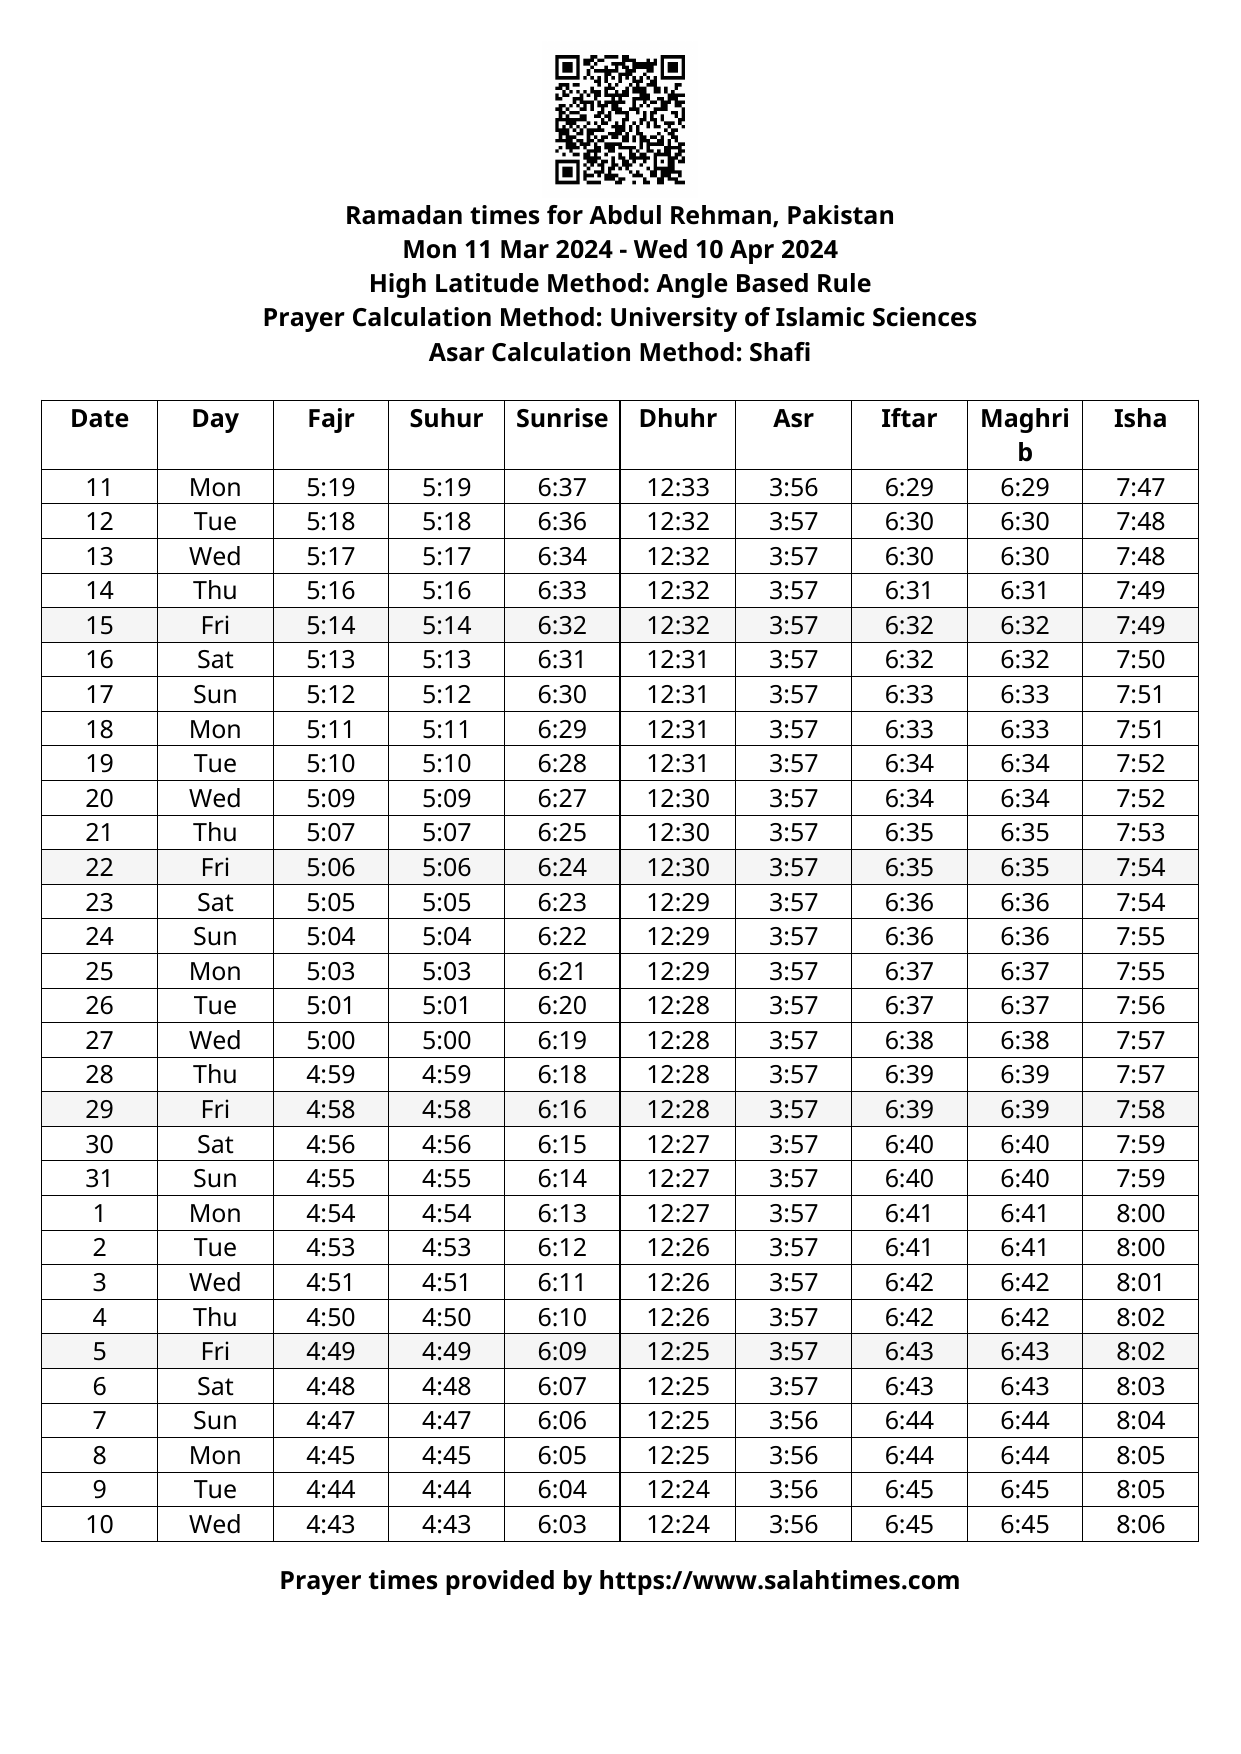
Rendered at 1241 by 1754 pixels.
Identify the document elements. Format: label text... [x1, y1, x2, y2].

table_cell 5:18 [274, 504, 388, 538]
table_cell 3:57 [736, 712, 851, 745]
table_cell 4:53 [389, 1231, 504, 1264]
table_cell 4:50 [389, 1300, 504, 1333]
table_cell 6:41 [968, 1196, 1082, 1229]
table_cell 7:58 [1083, 1092, 1198, 1126]
table_header Asr [736, 401, 851, 469]
table_cell 7:55 [1083, 919, 1198, 953]
table_cell 4:56 [389, 1127, 504, 1160]
table_cell 7:53 [1083, 816, 1198, 849]
table_cell 5:07 [274, 816, 388, 849]
table_cell 3:57 [736, 1334, 851, 1368]
table_cell 5:07 [389, 816, 504, 849]
table_cell 6:42 [968, 1265, 1082, 1299]
text High Latitude Method: Angle Based Rule [42, 266, 1198, 300]
table_cell 6:35 [852, 850, 967, 884]
table_cell 18 [42, 712, 157, 745]
table_cell 6:30 [968, 539, 1082, 572]
table_cell 6:36 [968, 885, 1082, 918]
table_cell 12:25 [621, 1334, 735, 1368]
table_cell 4:58 [389, 1092, 504, 1126]
table_cell 4:58 [274, 1092, 388, 1126]
table_cell Wed [158, 539, 273, 572]
table_cell Sun [158, 677, 273, 711]
table_cell 6:04 [505, 1473, 619, 1506]
table_cell 5:09 [389, 781, 504, 814]
table_cell 3:57 [736, 1092, 851, 1126]
table_cell 6:37 [852, 989, 967, 1022]
table_cell Wed [158, 781, 273, 814]
table_cell 12:32 [621, 574, 735, 607]
table_cell 22 [42, 850, 157, 884]
table_cell 6:39 [968, 1058, 1082, 1091]
table_cell 6:18 [505, 1058, 619, 1091]
table_cell 6:25 [505, 816, 619, 849]
table_cell 6:41 [852, 1231, 967, 1264]
table_cell 4:45 [389, 1438, 504, 1472]
table_cell 9 [42, 1473, 157, 1506]
table_cell 6:33 [968, 677, 1082, 711]
table_cell 6:35 [968, 816, 1082, 849]
table_cell Mon [158, 470, 273, 503]
table_cell 12:26 [621, 1300, 735, 1333]
table_cell 3:57 [736, 1161, 851, 1195]
table_cell 12:27 [621, 1161, 735, 1195]
table_cell 6:43 [968, 1369, 1082, 1402]
table_cell 6:30 [505, 677, 619, 711]
table_cell 4:44 [389, 1473, 504, 1506]
table_cell 3:57 [736, 781, 851, 814]
table_cell 6:10 [505, 1300, 619, 1333]
table_cell 6:30 [968, 504, 1082, 538]
table_header Maghrib [968, 401, 1082, 469]
table_cell 8:01 [1083, 1265, 1198, 1299]
table_cell Tue [158, 746, 273, 780]
table_cell 6:36 [968, 919, 1082, 953]
table_cell 7:59 [1083, 1127, 1198, 1160]
table_cell Thu [158, 1058, 273, 1091]
table_cell 5:05 [389, 885, 504, 918]
table_cell 5 [42, 1334, 157, 1368]
table_cell Sat [158, 885, 273, 918]
table_cell 5:19 [389, 470, 504, 503]
table_cell 6:29 [968, 470, 1082, 503]
table_cell 6:29 [852, 470, 967, 503]
table_cell 4:50 [274, 1300, 388, 1333]
table_cell 8:00 [1083, 1196, 1198, 1229]
table_cell 5:16 [389, 574, 504, 607]
table_cell 6:44 [968, 1404, 1082, 1437]
table_cell Thu [158, 574, 273, 607]
table_cell 3:56 [736, 1404, 851, 1437]
table_cell 6:43 [968, 1334, 1082, 1368]
table_cell 12:31 [621, 643, 735, 676]
table_cell 31 [42, 1161, 157, 1195]
table_cell 6:30 [852, 504, 967, 538]
text Ramadan times for Abdul Rehman, Pakistan [42, 198, 1198, 232]
table_cell 12:31 [621, 677, 735, 711]
table_cell Sun [158, 1161, 273, 1195]
table_cell 5:05 [274, 885, 388, 918]
table_cell Sat [158, 1127, 273, 1160]
table_header Dhuhr [621, 401, 735, 469]
table_cell 12:28 [621, 1023, 735, 1057]
table_cell 4:55 [389, 1161, 504, 1195]
text Asar Calculation Method: Shafi [42, 334, 1198, 368]
table_cell 12:32 [621, 504, 735, 538]
table_cell 5:12 [389, 677, 504, 711]
table_cell 3:57 [736, 677, 851, 711]
table_cell 3:57 [736, 1265, 851, 1299]
table_cell 8:02 [1083, 1300, 1198, 1333]
table_cell 6:14 [505, 1161, 619, 1195]
table_cell 6:42 [852, 1265, 967, 1299]
table_cell 6:24 [505, 850, 619, 884]
table_cell 3:57 [736, 954, 851, 987]
table_cell 7:47 [1083, 470, 1198, 503]
table_cell 5:11 [389, 712, 504, 745]
table_cell 6:07 [505, 1369, 619, 1402]
table_cell 6:35 [968, 850, 1082, 884]
table_cell 6:22 [505, 919, 619, 953]
table_cell 12:30 [621, 781, 735, 814]
table_cell 6:42 [968, 1300, 1082, 1333]
table_cell 4:48 [389, 1369, 504, 1402]
table_cell 6:38 [968, 1023, 1082, 1057]
table_cell 12:25 [621, 1438, 735, 1472]
table_cell 3:56 [736, 1438, 851, 1472]
table_cell 6:44 [852, 1404, 967, 1437]
table_cell 12:26 [621, 1231, 735, 1264]
table_cell 21 [42, 816, 157, 849]
table_cell 12:25 [621, 1369, 735, 1402]
table_cell 28 [42, 1058, 157, 1091]
table_cell 12:26 [621, 1265, 735, 1299]
table_cell 3:57 [736, 1127, 851, 1160]
table_cell 7:49 [1083, 608, 1198, 642]
table_cell 6:42 [852, 1300, 967, 1333]
table_cell 6:33 [968, 712, 1082, 745]
table_cell 12:28 [621, 1092, 735, 1126]
table_cell 11 [42, 470, 157, 503]
table_cell 12 [42, 504, 157, 538]
table_cell 12:30 [621, 816, 735, 849]
table_cell Sun [158, 919, 273, 953]
table_cell 6:33 [852, 677, 967, 711]
table_cell 29 [42, 1092, 157, 1126]
table_cell 5:09 [274, 781, 388, 814]
table_cell 8:05 [1083, 1438, 1198, 1472]
table_cell 4:59 [389, 1058, 504, 1091]
table_cell 6:34 [852, 746, 967, 780]
table_cell 12:27 [621, 1196, 735, 1229]
table_cell 6:31 [968, 574, 1082, 607]
table_cell 15 [42, 608, 157, 642]
table_cell 6:05 [505, 1438, 619, 1472]
table_cell 5:03 [274, 954, 388, 987]
table_cell 6:34 [852, 781, 967, 814]
table_cell 12:31 [621, 746, 735, 780]
table_cell 5:00 [389, 1023, 504, 1057]
table_cell Tue [158, 1473, 273, 1506]
table_cell 6:32 [852, 643, 967, 676]
table_cell 6:09 [505, 1334, 619, 1368]
table_cell 5:01 [274, 989, 388, 1022]
text Mon 11 Mar 2024 - Wed 10 Apr 2024 [42, 232, 1198, 266]
table_cell 6:35 [852, 816, 967, 849]
table_cell 8:04 [1083, 1404, 1198, 1437]
table_cell 6:45 [852, 1473, 967, 1506]
table_cell 17 [42, 677, 157, 711]
table_cell 6:40 [852, 1127, 967, 1160]
table_cell 3:57 [736, 816, 851, 849]
table_cell Wed [158, 1507, 273, 1541]
table_cell 23 [42, 885, 157, 918]
table_cell 6:44 [852, 1438, 967, 1472]
table_header Fajr [274, 401, 388, 469]
table_cell 4:59 [274, 1058, 388, 1091]
table_cell Mon [158, 1196, 273, 1229]
table_cell 6:32 [968, 608, 1082, 642]
table_cell 12:25 [621, 1404, 735, 1437]
table_cell 4:56 [274, 1127, 388, 1160]
table_cell 4:43 [274, 1507, 388, 1541]
table_header Isha [1083, 401, 1198, 469]
table_cell 6:39 [968, 1092, 1082, 1126]
table_cell 12:29 [621, 885, 735, 918]
table_cell 7:57 [1083, 1058, 1198, 1091]
table_cell 6:31 [505, 643, 619, 676]
table_cell 7:57 [1083, 1023, 1198, 1057]
table_cell 6:33 [852, 712, 967, 745]
table_cell 27 [42, 1023, 157, 1057]
table_cell 6:43 [852, 1334, 967, 1368]
table_cell 4:51 [389, 1265, 504, 1299]
table_cell 7:54 [1083, 885, 1198, 918]
table_cell 6:45 [968, 1473, 1082, 1506]
table_cell 12:32 [621, 539, 735, 572]
table_cell 7:56 [1083, 989, 1198, 1022]
table_cell 6:21 [505, 954, 619, 987]
table_cell 6:06 [505, 1404, 619, 1437]
table_cell 4:48 [274, 1369, 388, 1402]
table_cell 12:29 [621, 954, 735, 987]
table_cell 25 [42, 954, 157, 987]
table_cell 3:56 [736, 470, 851, 503]
table_cell 3:57 [736, 643, 851, 676]
table_cell Tue [158, 1231, 273, 1264]
table_cell 8:02 [1083, 1334, 1198, 1368]
table_cell 3 [42, 1265, 157, 1299]
table_cell Fri [158, 608, 273, 642]
table_cell 8:00 [1083, 1231, 1198, 1264]
table_cell Wed [158, 1023, 273, 1057]
table_cell 5:18 [389, 504, 504, 538]
table_cell 4 [42, 1300, 157, 1333]
table_cell 6:41 [852, 1196, 967, 1229]
table_cell 5:04 [389, 919, 504, 953]
table_cell 12:33 [621, 470, 735, 503]
table_cell 5:00 [274, 1023, 388, 1057]
table_cell 4:54 [389, 1196, 504, 1229]
table_cell 7:51 [1083, 712, 1198, 745]
table_cell 5:14 [389, 608, 504, 642]
table_cell 19 [42, 746, 157, 780]
table_cell 2 [42, 1231, 157, 1264]
table_cell 4:49 [274, 1334, 388, 1368]
table_cell 6:36 [852, 885, 967, 918]
table_cell 6:32 [505, 608, 619, 642]
table_cell 6:15 [505, 1127, 619, 1160]
table_cell 5:06 [389, 850, 504, 884]
table_cell 7:49 [1083, 574, 1198, 607]
table_cell 12:28 [621, 989, 735, 1022]
table_cell 5:06 [274, 850, 388, 884]
table_header Sunrise [505, 401, 619, 469]
table_cell 8:03 [1083, 1369, 1198, 1402]
table_cell 6:03 [505, 1507, 619, 1541]
table_cell 5:04 [274, 919, 388, 953]
table_cell 12:24 [621, 1473, 735, 1506]
table_cell 6:34 [968, 746, 1082, 780]
table_cell 6:40 [852, 1161, 967, 1195]
text Prayer Calculation Method: University of Islamic Sciences [42, 300, 1198, 334]
table_cell 12:29 [621, 919, 735, 953]
table_cell 3:57 [736, 919, 851, 953]
table_cell 7 [42, 1404, 157, 1437]
table_cell 8 [42, 1438, 157, 1472]
table_cell 6:34 [505, 539, 619, 572]
table_cell 5:10 [274, 746, 388, 780]
table_cell 8:05 [1083, 1473, 1198, 1506]
table_cell 5:13 [389, 643, 504, 676]
table_cell 12:30 [621, 850, 735, 884]
table_cell 6:39 [852, 1092, 967, 1126]
table_cell 24 [42, 919, 157, 953]
table_cell 16 [42, 643, 157, 676]
text Prayer times provided by https://www.salahtimes.com [42, 1563, 1198, 1597]
table_cell 7:59 [1083, 1161, 1198, 1195]
table_cell 7:51 [1083, 677, 1198, 711]
table_cell 3:56 [736, 1473, 851, 1506]
table_cell 5:03 [389, 954, 504, 987]
table_header Day [158, 401, 273, 469]
table_cell 12:32 [621, 608, 735, 642]
table_cell 6:27 [505, 781, 619, 814]
table_cell 14 [42, 574, 157, 607]
table_cell Tue [158, 504, 273, 538]
table_cell 30 [42, 1127, 157, 1160]
table_cell 4:47 [274, 1404, 388, 1437]
table_cell 6:33 [505, 574, 619, 607]
table_cell 7:54 [1083, 850, 1198, 884]
table_cell 4:51 [274, 1265, 388, 1299]
table_cell 3:57 [736, 1196, 851, 1229]
table_cell 6:19 [505, 1023, 619, 1057]
table_cell 3:57 [736, 608, 851, 642]
table_cell 5:17 [389, 539, 504, 572]
table_cell 7:52 [1083, 746, 1198, 780]
table_cell Fri [158, 1334, 273, 1368]
table_cell 6:23 [505, 885, 619, 918]
table_cell 6:37 [968, 954, 1082, 987]
table_cell Fri [158, 850, 273, 884]
table_cell Sat [158, 1369, 273, 1402]
table_cell 6:20 [505, 989, 619, 1022]
table_cell 4:49 [389, 1334, 504, 1368]
table_cell 6:39 [852, 1058, 967, 1091]
table_cell Thu [158, 1300, 273, 1333]
table_cell 6:28 [505, 746, 619, 780]
table_cell Mon [158, 954, 273, 987]
table_cell 6:32 [968, 643, 1082, 676]
table_cell 6 [42, 1369, 157, 1402]
table_cell 12:24 [621, 1507, 735, 1541]
table_cell Sat [158, 643, 273, 676]
table_cell 6:36 [852, 919, 967, 953]
table_cell 5:12 [274, 677, 388, 711]
table_cell 6:45 [852, 1507, 967, 1541]
table_cell Mon [158, 712, 273, 745]
table_cell 7:50 [1083, 643, 1198, 676]
table_cell 3:57 [736, 989, 851, 1022]
table_cell 6:30 [852, 539, 967, 572]
table_cell 4:53 [274, 1231, 388, 1264]
table_cell 3:57 [736, 885, 851, 918]
table_cell 5:01 [389, 989, 504, 1022]
table_cell 3:57 [736, 1023, 851, 1057]
table_cell 3:57 [736, 1369, 851, 1402]
table_cell 7:52 [1083, 781, 1198, 814]
table_cell 5:10 [389, 746, 504, 780]
table_cell Sun [158, 1404, 273, 1437]
table_cell 6:13 [505, 1196, 619, 1229]
table_cell 13 [42, 539, 157, 572]
table_cell 12:27 [621, 1127, 735, 1160]
table_cell 6:45 [968, 1507, 1082, 1541]
table_cell 3:57 [736, 850, 851, 884]
table_cell 6:37 [505, 470, 619, 503]
table_cell 6:43 [852, 1369, 967, 1402]
table_cell 8:06 [1083, 1507, 1198, 1541]
table_cell 10 [42, 1507, 157, 1541]
table_cell Mon [158, 1438, 273, 1472]
table_cell 3:56 [736, 1507, 851, 1541]
table_cell 3:57 [736, 1231, 851, 1264]
table_cell 6:31 [852, 574, 967, 607]
table_cell 3:57 [736, 746, 851, 780]
table_cell 3:57 [736, 574, 851, 607]
table_cell 7:48 [1083, 539, 1198, 572]
table_cell 3:57 [736, 1058, 851, 1091]
table_cell 4:55 [274, 1161, 388, 1195]
table_cell 6:34 [968, 781, 1082, 814]
table_cell 7:55 [1083, 954, 1198, 987]
table_cell 6:12 [505, 1231, 619, 1264]
table_cell 6:36 [505, 504, 619, 538]
table_cell 5:13 [274, 643, 388, 676]
table_cell 12:31 [621, 712, 735, 745]
table_cell 4:47 [389, 1404, 504, 1437]
table_cell 4:54 [274, 1196, 388, 1229]
table_cell 4:44 [274, 1473, 388, 1506]
table_header Date [42, 401, 157, 469]
table_cell 3:57 [736, 1300, 851, 1333]
table_cell 6:37 [852, 954, 967, 987]
table_cell 5:17 [274, 539, 388, 572]
table_cell 6:32 [852, 608, 967, 642]
table_cell 1 [42, 1196, 157, 1229]
table_cell 6:41 [968, 1231, 1082, 1264]
table_cell 12:28 [621, 1058, 735, 1091]
table_cell 20 [42, 781, 157, 814]
table_cell 6:29 [505, 712, 619, 745]
table_cell 5:14 [274, 608, 388, 642]
table_cell 4:43 [389, 1507, 504, 1541]
table_cell 5:19 [274, 470, 388, 503]
table_cell 6:11 [505, 1265, 619, 1299]
table_cell 6:37 [968, 989, 1082, 1022]
table_cell 6:40 [968, 1127, 1082, 1160]
picture [542, 41, 699, 198]
table_cell 5:11 [274, 712, 388, 745]
table_cell 4:45 [274, 1438, 388, 1472]
table_cell Thu [158, 816, 273, 849]
table_cell Fri [158, 1092, 273, 1126]
table_header Iftar [852, 401, 967, 469]
table_cell 6:44 [968, 1438, 1082, 1472]
table_cell 3:57 [736, 539, 851, 572]
table_cell Wed [158, 1265, 273, 1299]
table_cell 7:48 [1083, 504, 1198, 538]
table_cell 6:40 [968, 1161, 1082, 1195]
table_header Suhur [389, 401, 504, 469]
table_cell 5:16 [274, 574, 388, 607]
table_cell 26 [42, 989, 157, 1022]
table_cell 6:38 [852, 1023, 967, 1057]
table_cell 3:57 [736, 504, 851, 538]
table_cell Tue [158, 989, 273, 1022]
table_cell 6:16 [505, 1092, 619, 1126]
